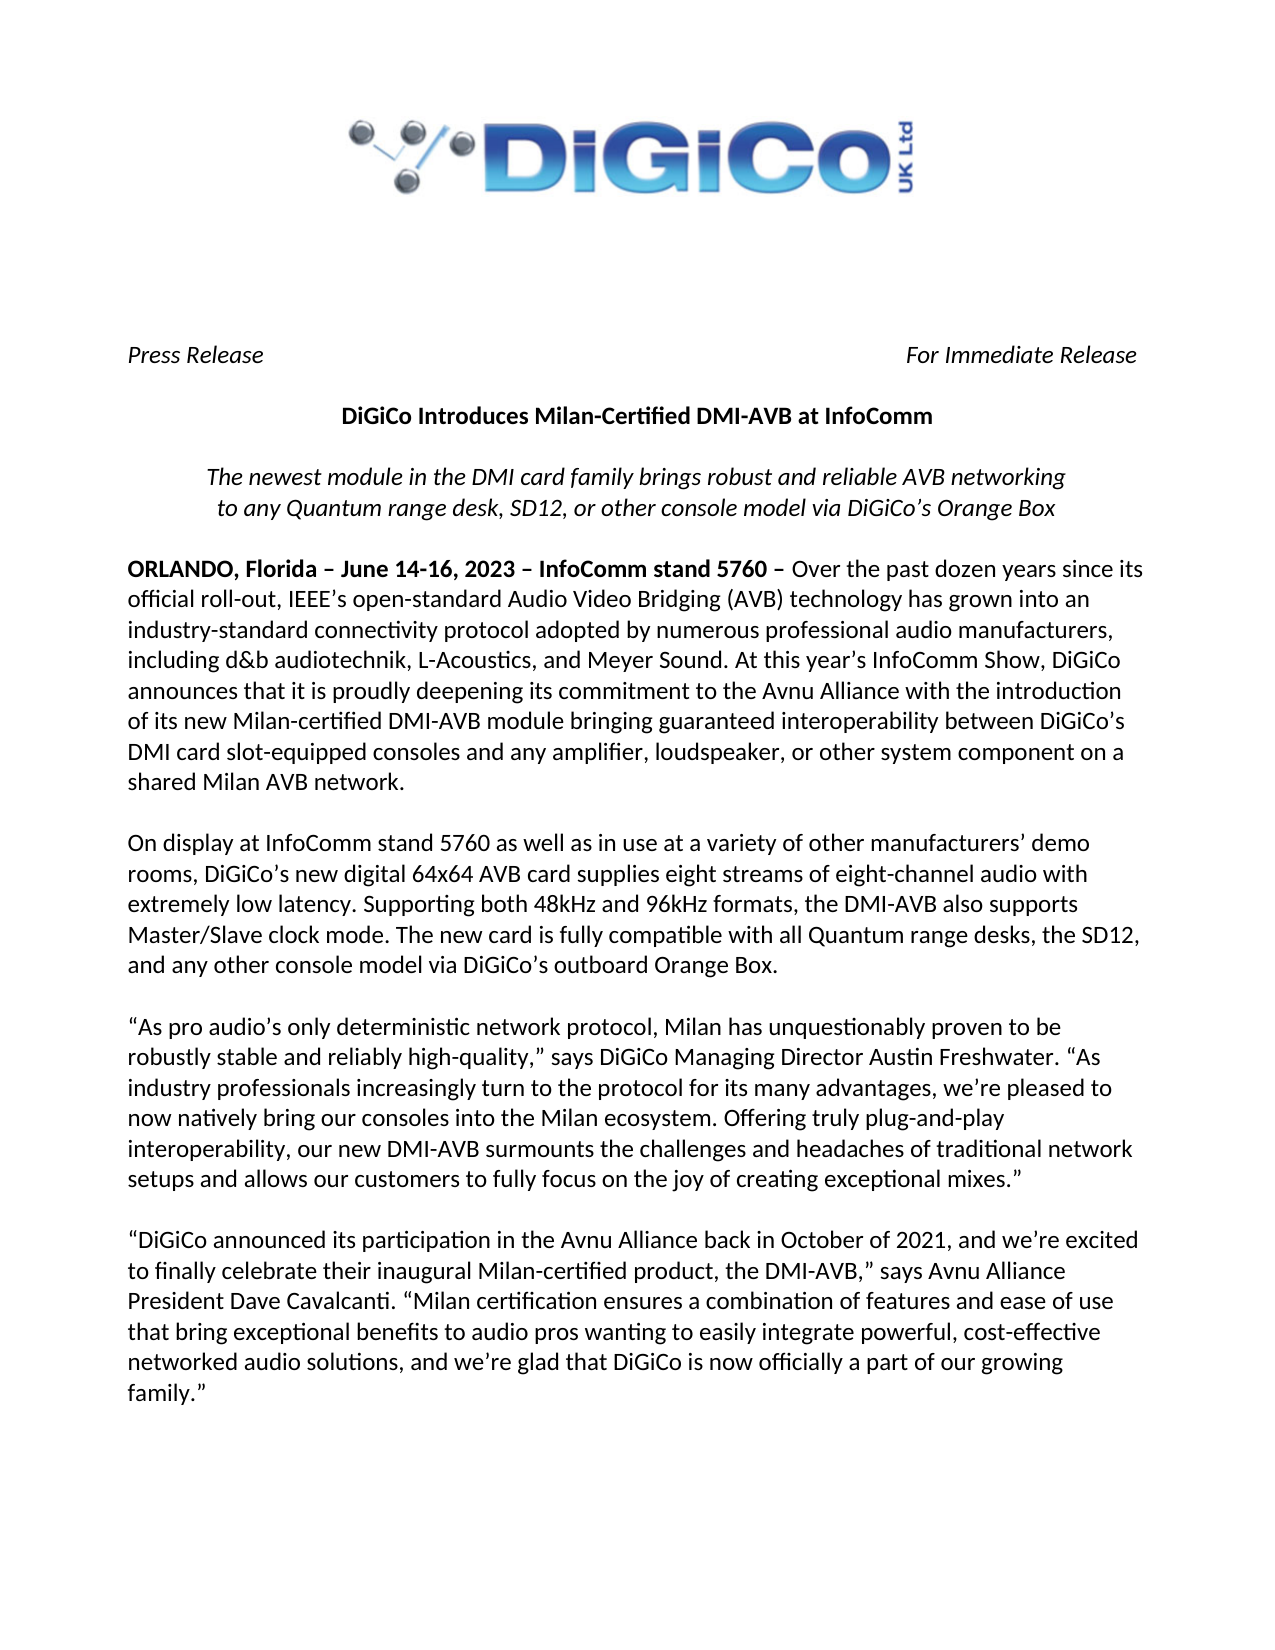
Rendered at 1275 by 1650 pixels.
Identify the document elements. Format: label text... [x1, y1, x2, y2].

text ORLANDO, Florida – June 14-16, 2023 – InfoComm stand 5760 – Over the past dozen years since its official roll-out, IEEE’s open-standard Audio Video Bridging (AVB) technology has grown into an industry-standard connectivity protocol adopted by numerous professional audio manufacturers, including d&b audiotechnik, L-Acoustics, and Meyer Sound. At this year’s InfoComm Show, DiGiCo announces that it is proudly deepening its commitment to the Avnu Alliance with the introduction of its new Milan-certified DMI-AVB module bringing guaranteed interoperability between DiGiCo’s DMI card slot-equipped consoles and any amplifier, loudspeaker, or other system component on a shared Milan AVB network. [127, 553, 1147, 797]
text to any Quantum range desk, SD12, or other console model via DiGiCo’s Orange Box [127, 492, 1147, 522]
text The newest module in the DMI card family brings robust and reliable AVB networking [127, 461, 1147, 492]
picture [337, 109, 938, 217]
text “As pro audio’s only deterministic network protocol, Milan has unquestionably proven to be robustly stable and reliably high-quality,” says DiGiCo Managing Director Austin Freshwater. “As industry professionals increasingly turn to the protocol for its many advantages, we’re pleased to now natively bring our consoles into the Milan ecosystem. Offering truly plug-and-play interoperability, our new DMI-AVB surmounts the challenges and headaches of traditional network setups and allows our customers to fully focus on the joy of creating exceptional mixes.” [127, 1011, 1147, 1194]
text On display at InfoComm stand 5760 as well as in use at a variety of other manufacturers’ demo rooms, DiGiCo’s new digital 64x64 AVB card supplies eight streams of eight-channel audio with extremely low latency. Supporting both 48kHz and 96kHz formats, the DMI-AVB also supports Master/Slave clock mode. The new card is fully compatible with all Quantum range desks, the SD12, and any other console model via DiGiCo’s outboard Orange Box. [127, 827, 1147, 980]
text Press Release For Immediate Release [127, 339, 1147, 370]
text “DiGiCo announced its participation in the Avnu Alliance back in October of 2021, and we’re excited to finally celebrate their inaugural Milan-certified product, the DMI-AVB,” says Avnu Alliance President Dave Cavalcanti. “Milan certification ensures a combination of features and ease of use that bring exceptional benefits to audio pros wanting to easily integrate powerful, cost-effective networked audio solutions, and we’re glad that DiGiCo is now officially a part of our growing family.” [127, 1224, 1147, 1407]
text DiGiCo Introduces Milan-Certified DMI-AVB at InfoComm [127, 400, 1147, 431]
